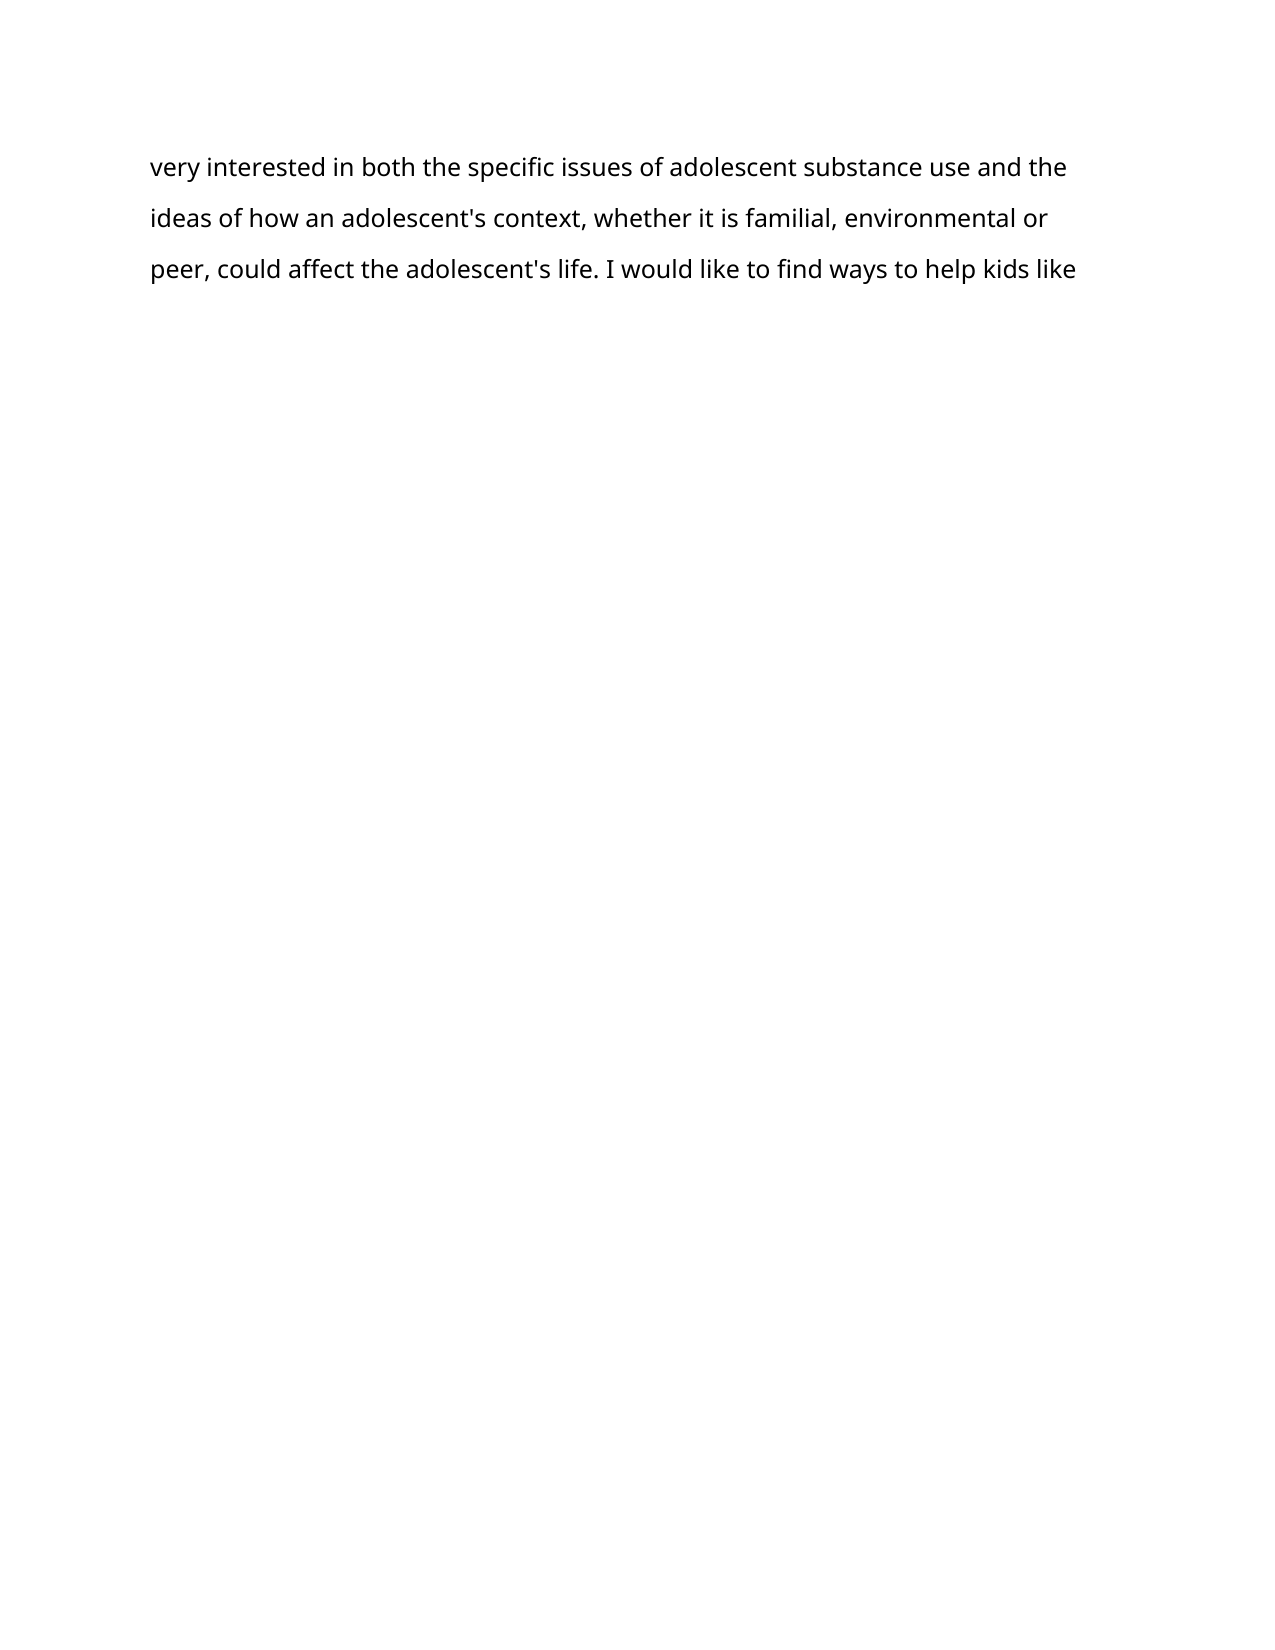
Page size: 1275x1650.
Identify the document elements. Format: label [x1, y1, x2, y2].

text [150, 150, 1100, 286]
